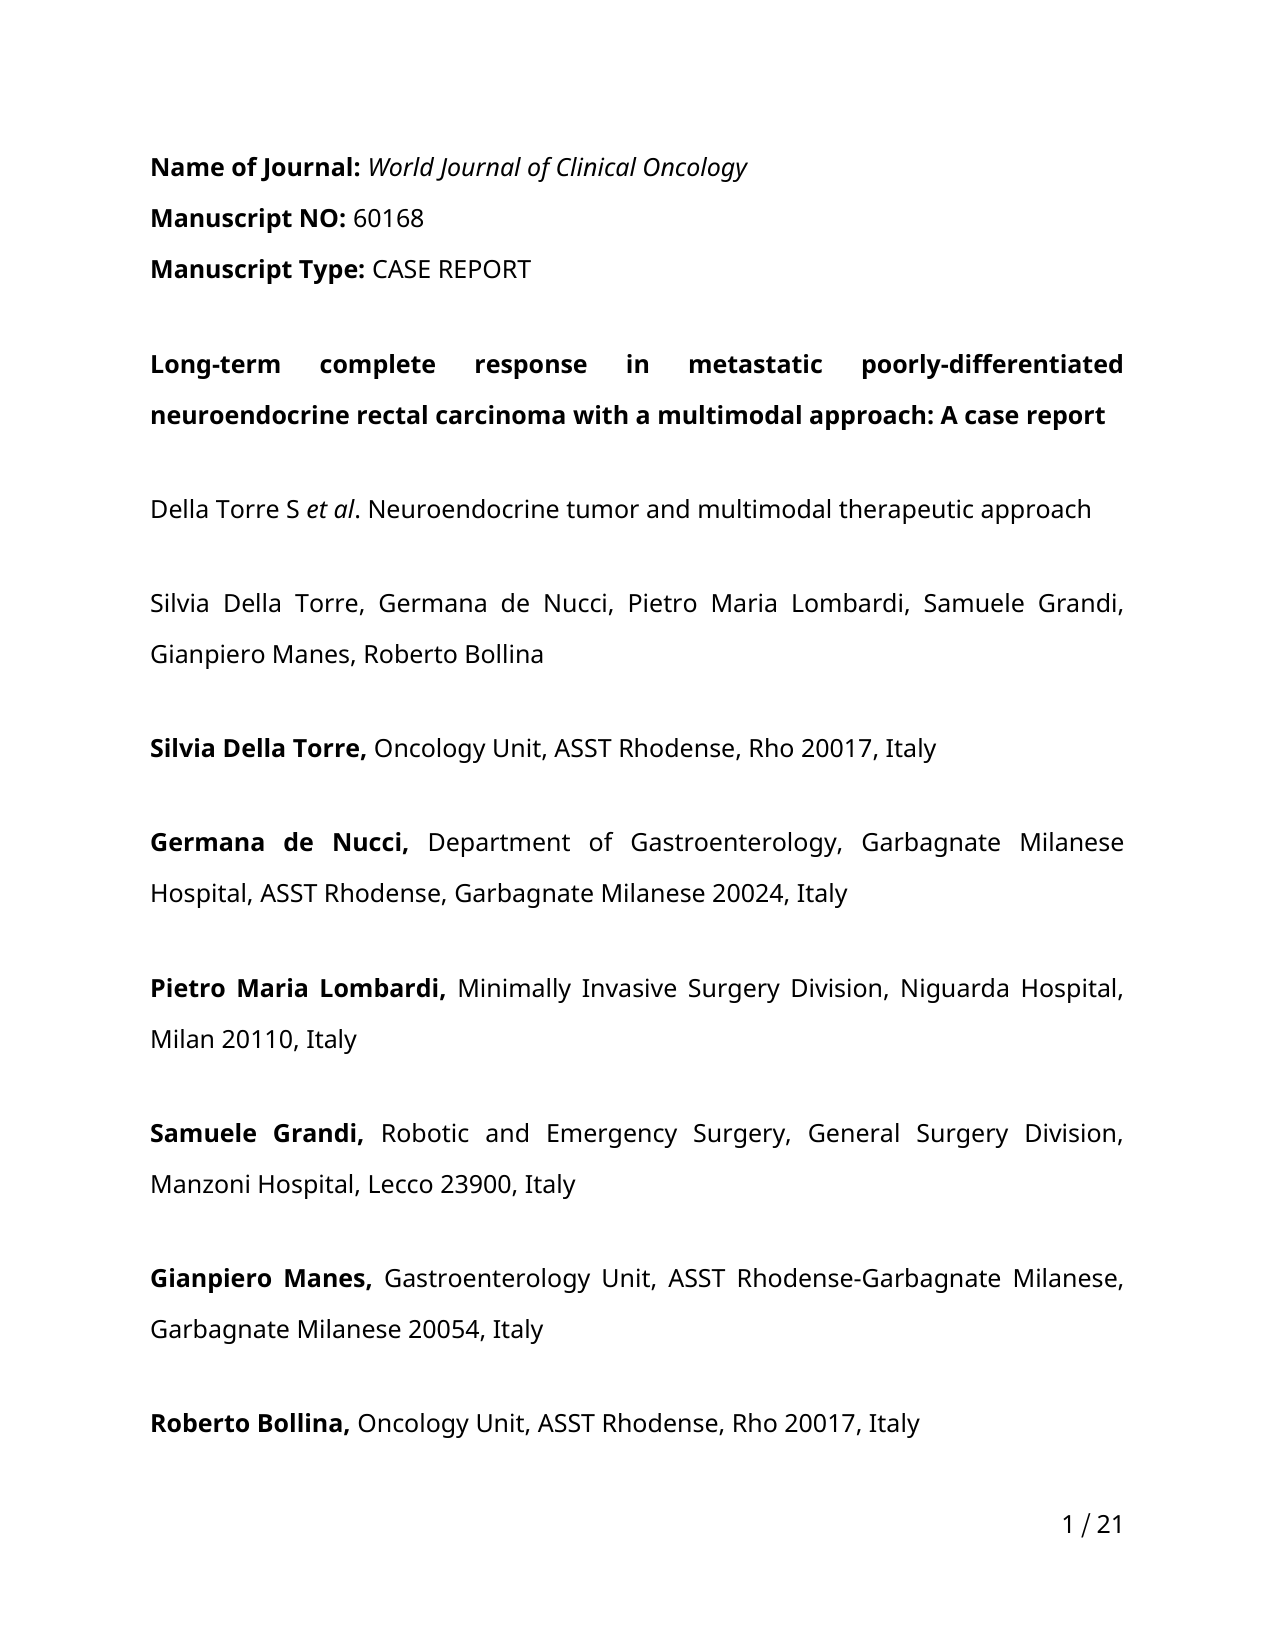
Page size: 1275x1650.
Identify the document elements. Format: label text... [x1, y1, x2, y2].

text Samuele Grandi, Robotic and Emergency Surgery, General Surgery Division, Manzoni Hospital, Lecco 23900, Italy [150, 1115, 1125, 1201]
text Gianpiero Manes, Gastroenterology Unit, ASST Rhodense-Garbagnate Milanese, Garbagnate Milanese 20054, Italy [150, 1261, 1125, 1346]
text Pietro Maria Lombardi, Minimally Invasive Surgery Division, Niguarda Hospital, Milan 20110, Italy [150, 970, 1125, 1055]
text Manuscript NO: 60168 [150, 201, 1125, 235]
text Long-term complete response in metastatic poorly-differentiated neuroendocrine rectal carcinoma with a multimodal approach: A case report [150, 346, 1125, 431]
text Germana de Nucci, Department of Gastroenterology, Garbagnate Milanese Hospital, ASST Rhodense, Garbagnate Milanese 20024, Italy [150, 825, 1125, 910]
text Name of Journal: World Journal of Clinical Oncology [150, 150, 1125, 184]
text Della Torre S et al. Neuroendocrine tumor and multimodal therapeutic approach [150, 491, 1125, 526]
text Silvia Della Torre, Germana de Nucci, Pietro Maria Lombardi, Samuele Grandi, Gianpiero Manes, Roberto Bollina [150, 586, 1125, 671]
text Manuscript Type: CASE REPORT [150, 252, 1125, 286]
text Roberto Bollina, Oncology Unit, ASST Rhodense, Rho 20017, Italy [150, 1406, 1125, 1440]
text Silvia Della Torre, Oncology Unit, ASST Rhodense, Rho 20017, Italy [150, 731, 1125, 765]
